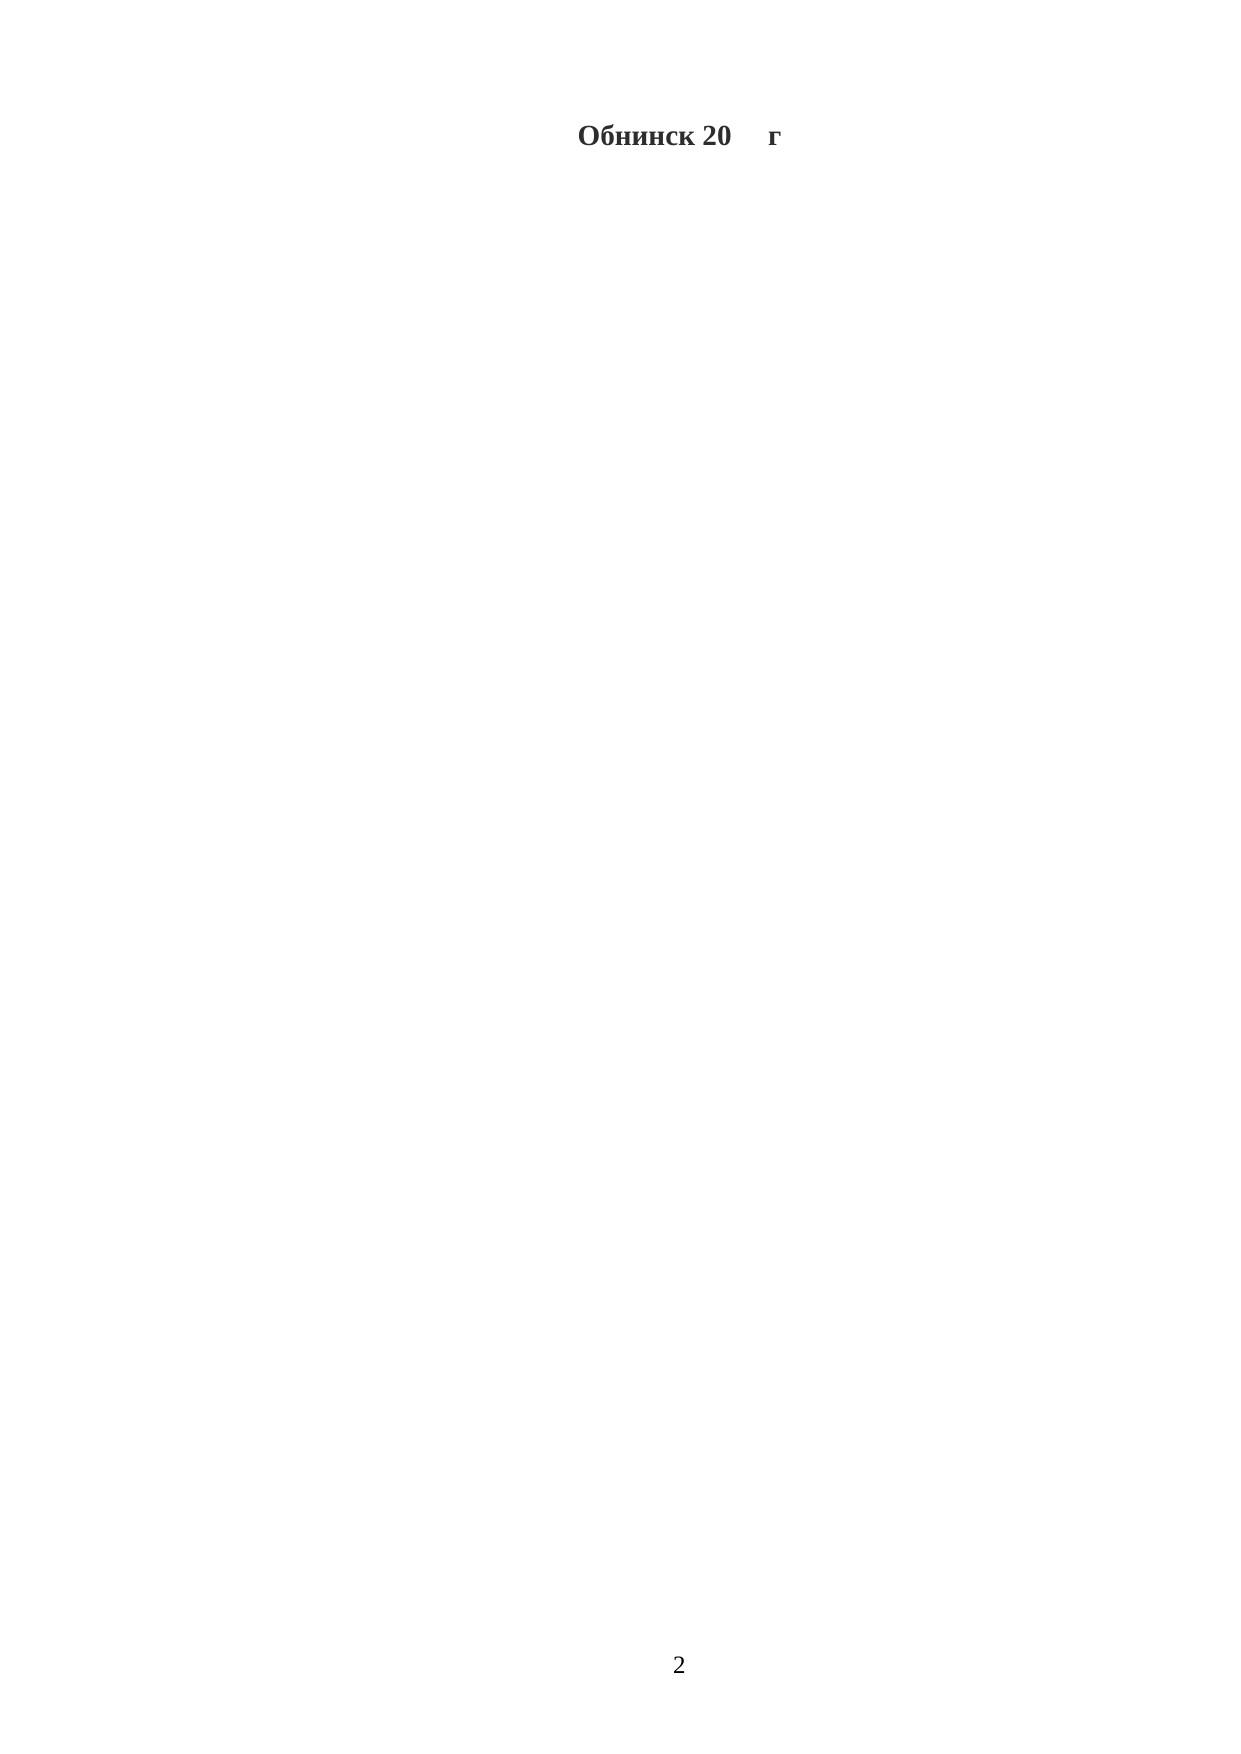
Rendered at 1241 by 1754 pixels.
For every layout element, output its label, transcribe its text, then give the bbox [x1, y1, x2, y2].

text Обнинск 20 г [177, 118, 1181, 152]
